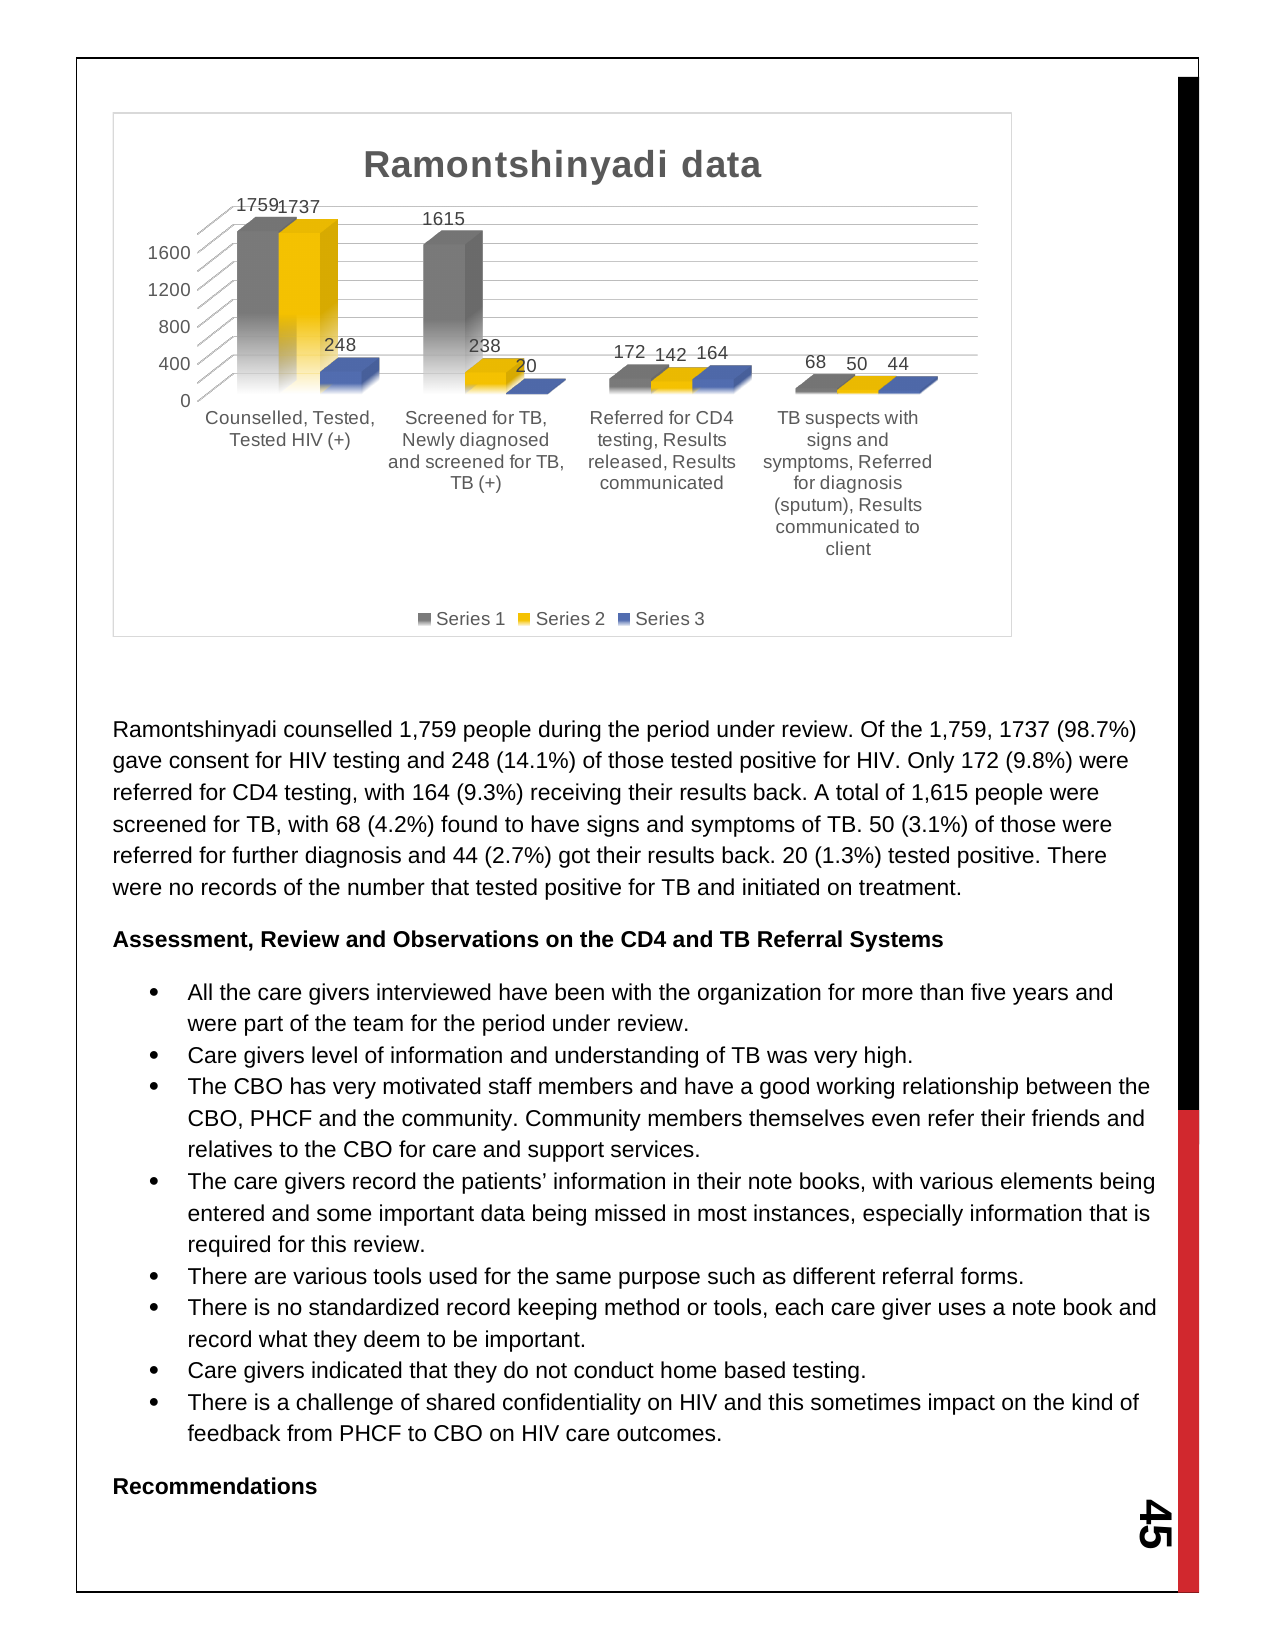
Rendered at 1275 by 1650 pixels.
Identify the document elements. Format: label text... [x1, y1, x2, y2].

list The CBO has very motivated staff members and have a good working relationship between the CBO, PHCF and the community. Community members themselves even refer their friends and relatives to the CBO for care and support services. [150, 1073, 1162, 1163]
list The care givers record the patients’ information in their note books, with various elements being entered and some important data being missed in most instances, especially information that is required for this review. [150, 1168, 1162, 1257]
text Assessment, Review and Observations on the CD4 and TB Referral Systems [112, 926, 1162, 952]
text Recommendations [112, 1473, 1162, 1499]
list There is a challenge of shared confidentiality on HIV and this sometimes impact on the kind of feedback from PHCF to CBO on HIV care outcomes. [150, 1389, 1162, 1447]
list All the care givers interviewed have been with the organization for more than five years and were part of the team for the period under review. [150, 978, 1162, 1036]
list There is no standardized record keeping method or tools, each care giver uses a note book and record what they deem to be important. [150, 1294, 1162, 1352]
list Care givers indicated that they do not conduct home based testing. [150, 1357, 1162, 1384]
list Care givers level of information and understanding of TB was very high. [150, 1042, 1162, 1068]
text Ramontshinyadi counselled 1,759 people during the period under review. Of the 1,759, 1737 (98.7%) gave consent for HIV testing and 248 (14.1%) of those tested positive for HIV. Only 172 (9.8%) were referred for CD4 testing, with 164 (9.3%) receiving their results back. A total of 1,615 people were screened for TB, with 68 (4.2%) found to have signs and symptoms of TB. 50 (3.1%) of those were referred for further diagnosis and 44 (2.7%) got their results back. 20 (1.3%) tested positive. There were no records of the number that tested positive for TB and initiated on treatment. [112, 716, 1162, 900]
list There are various tools used for the same purpose such as different referral forms. [150, 1263, 1162, 1289]
